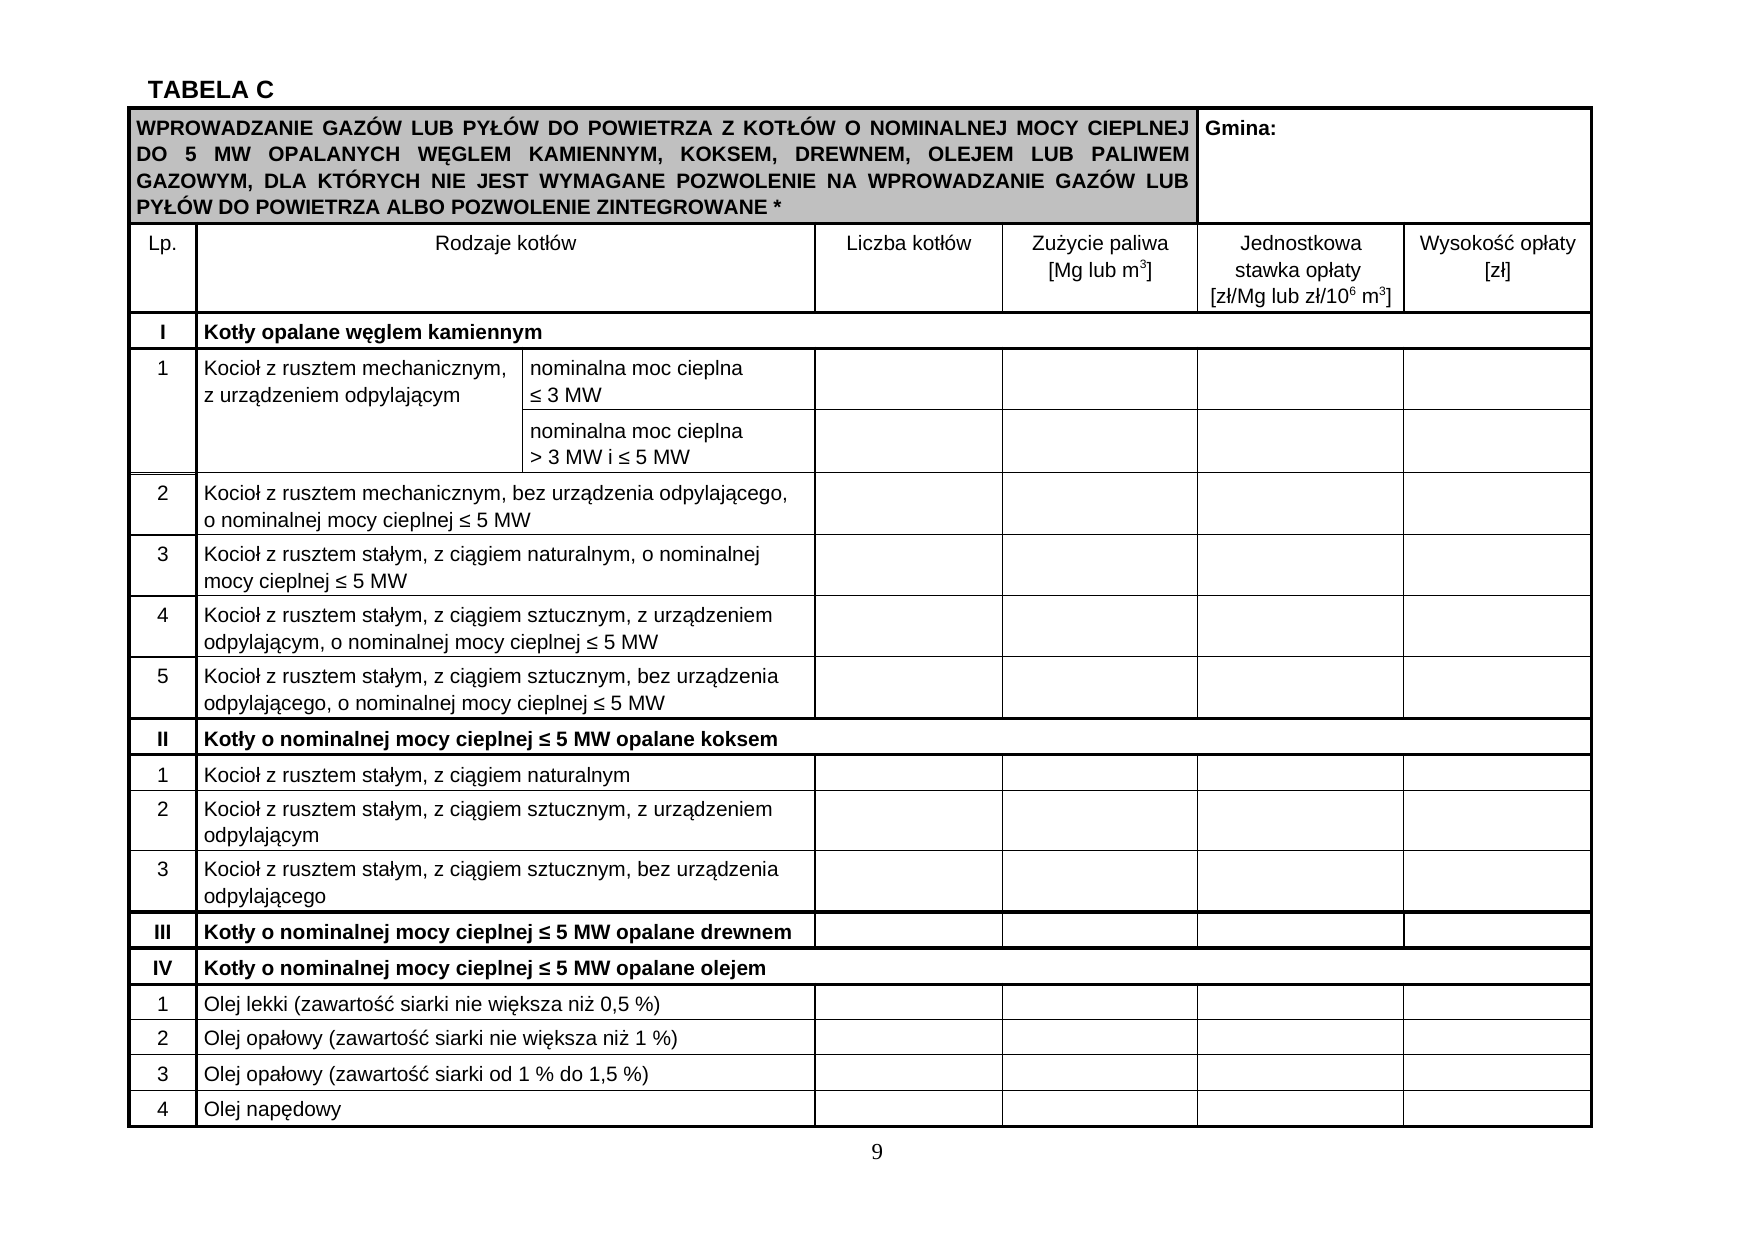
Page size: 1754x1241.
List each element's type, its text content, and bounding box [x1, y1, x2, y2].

table_cell 1 [131, 756, 195, 789]
table_cell 2 [131, 475, 195, 534]
table_cell Kotły o nominalnej mocy cieplnej ≤ 5 MW opalane koksem [198, 720, 1590, 753]
table_cell [816, 657, 1002, 717]
table_cell 1 [131, 350, 195, 472]
table_cell [816, 350, 1002, 409]
table_cell Kocioł z rusztem mechanicznym, z urządzeniem odpylającym [198, 350, 522, 472]
table_header Gmina: [1199, 110, 1590, 222]
table_cell 2 [131, 1020, 195, 1054]
table_cell [1198, 851, 1403, 910]
table_cell III [131, 914, 195, 946]
table_cell [1198, 350, 1403, 409]
table_cell [1404, 473, 1590, 534]
table_cell Kocioł z rusztem stałym, z ciągiem sztucznym, bez urządzenia odpylającego, o nominalnej mocy cieplnej ≤ 5 MW [198, 657, 814, 717]
table_cell [816, 1091, 1002, 1125]
table_cell Zużycie paliwa [Mg lub m3] [1003, 225, 1197, 311]
table_cell II [131, 720, 195, 753]
table_cell Kotły opalane węglem kamiennym [198, 314, 1590, 347]
table_cell [1003, 535, 1197, 595]
table_cell [1003, 350, 1197, 409]
table_cell [1003, 1091, 1197, 1125]
table_cell [1404, 756, 1590, 789]
table_cell [1003, 410, 1197, 472]
table_cell [816, 756, 1002, 789]
table_cell [1404, 1091, 1590, 1125]
table_cell [1198, 1055, 1403, 1089]
table_cell [1404, 657, 1590, 717]
table_cell [1198, 1091, 1403, 1125]
table_cell Lp. [131, 225, 195, 311]
table_cell Kocioł z rusztem stałym, z ciągiem sztucznym, bez urządzenia odpylającego [198, 851, 814, 910]
table_cell [1003, 791, 1197, 850]
table_cell 4 [131, 1091, 195, 1125]
table_cell Kocioł z rusztem stałym, z ciągiem sztucznym, z urządzeniem odpylającym, o nominalnej mocy cieplnej ≤ 5 MW [198, 596, 814, 656]
table_cell Olej opałowy (zawartość siarki nie większa niż 1 %) [198, 1020, 814, 1054]
table_cell [1003, 473, 1197, 534]
table_cell [1003, 1020, 1197, 1054]
table_cell [816, 473, 1002, 534]
table_cell 3 [131, 536, 195, 595]
table_cell [1003, 756, 1197, 789]
table_cell [816, 1020, 1002, 1054]
table_cell nominalna moc cieplna > 3 MW i ≤ 5 MW [523, 410, 814, 472]
table_cell Kotły o nominalnej mocy cieplnej ≤ 5 MW opalane olejem [198, 950, 1590, 983]
table_cell [1404, 410, 1590, 472]
table_cell [1198, 791, 1403, 850]
text TABELA C [148, 75, 1606, 104]
table_cell [1003, 1055, 1197, 1089]
table_cell [1404, 1055, 1590, 1089]
table_cell [1198, 986, 1403, 1019]
table_cell [1198, 657, 1403, 717]
table_cell [816, 596, 1002, 656]
table_cell I [131, 314, 195, 347]
table_cell Olej opałowy (zawartość siarki od 1 % do 1,5 %) [198, 1055, 814, 1089]
table_cell [1404, 596, 1590, 656]
table_cell [1404, 535, 1590, 595]
table_cell Olej napędowy [198, 1091, 814, 1125]
table_cell [1404, 986, 1590, 1019]
table_cell [1003, 986, 1197, 1019]
table_cell [1404, 791, 1590, 850]
table_cell 3 [131, 1055, 195, 1089]
table_cell Kocioł z rusztem stałym, z ciągiem naturalnym, o nominalnej mocy cieplnej ≤ 5 MW [198, 535, 814, 595]
table_cell [816, 535, 1002, 595]
table_cell Jednostkowa stawka opłaty [zł/Mg lub zł/106 m3] [1198, 225, 1403, 311]
table_cell [1003, 914, 1197, 946]
table_cell [1405, 914, 1590, 946]
table_cell [816, 791, 1002, 850]
table_cell Kocioł z rusztem mechanicznym, bez urządzenia odpylającego, o nominalnej mocy cieplnej ≤ 5 MW [198, 473, 814, 534]
table_cell [816, 914, 1002, 946]
table_cell [1404, 350, 1590, 409]
table_cell [1198, 410, 1403, 472]
table_cell [1404, 1020, 1590, 1054]
table_cell [1198, 756, 1403, 789]
table_cell Wysokość opłaty [zł] [1405, 225, 1590, 311]
table_cell [1404, 851, 1590, 910]
table_cell 5 [131, 658, 195, 717]
table_cell [1198, 914, 1403, 946]
table_cell [1198, 535, 1403, 595]
table_cell [816, 1055, 1002, 1089]
table_cell Rodzaje kotłów [198, 225, 814, 311]
table_cell [1003, 657, 1197, 717]
table_cell [1198, 473, 1403, 534]
table_cell [1003, 851, 1197, 910]
table_cell 1 [131, 986, 195, 1019]
table_cell Kotły o nominalnej mocy cieplnej ≤ 5 MW opalane drewnem [198, 914, 814, 946]
table_cell [1198, 1020, 1403, 1054]
table_cell 3 [131, 851, 195, 910]
table_cell Kocioł z rusztem stałym, z ciągiem sztucznym, z urządzeniem odpylającym [198, 791, 814, 850]
table_cell [1003, 596, 1197, 656]
table_cell Liczba kotłów [816, 225, 1002, 311]
table_cell 2 [131, 791, 195, 850]
table_cell [816, 851, 1002, 910]
table_cell Kocioł z rusztem stałym, z ciągiem naturalnym [198, 756, 814, 789]
table_cell Olej lekki (zawartość siarki nie większa niż 0,5 %) [198, 986, 814, 1019]
table_header WPROWADZANIE GAZÓW LUB PYŁÓW DO POWIETRZA Z KOTŁÓW O NOMINALNEJ MOCY CIEPLNEJ DO 5 MW OPALANYCH WĘGLEM KAMIENNYM, KOKSEM, DREWNEM, OLEJEM LUB PALIWEM GAZOWYM, DLA KTÓRYCH NIE JEST WYMAGANE POZWOLENIE NA WPROWADZANIE GAZÓW LUB PYŁÓW DO POWIETRZA ALBO POZWOLENIE ZINTEGROWANE * [131, 110, 1196, 222]
table_cell nominalna moc cieplna ≤ 3 MW [523, 350, 814, 409]
table_cell [816, 986, 1002, 1019]
table_cell 4 [131, 597, 195, 656]
table_cell [816, 410, 1002, 472]
table_cell IV [131, 950, 195, 983]
table_cell [1198, 596, 1403, 656]
